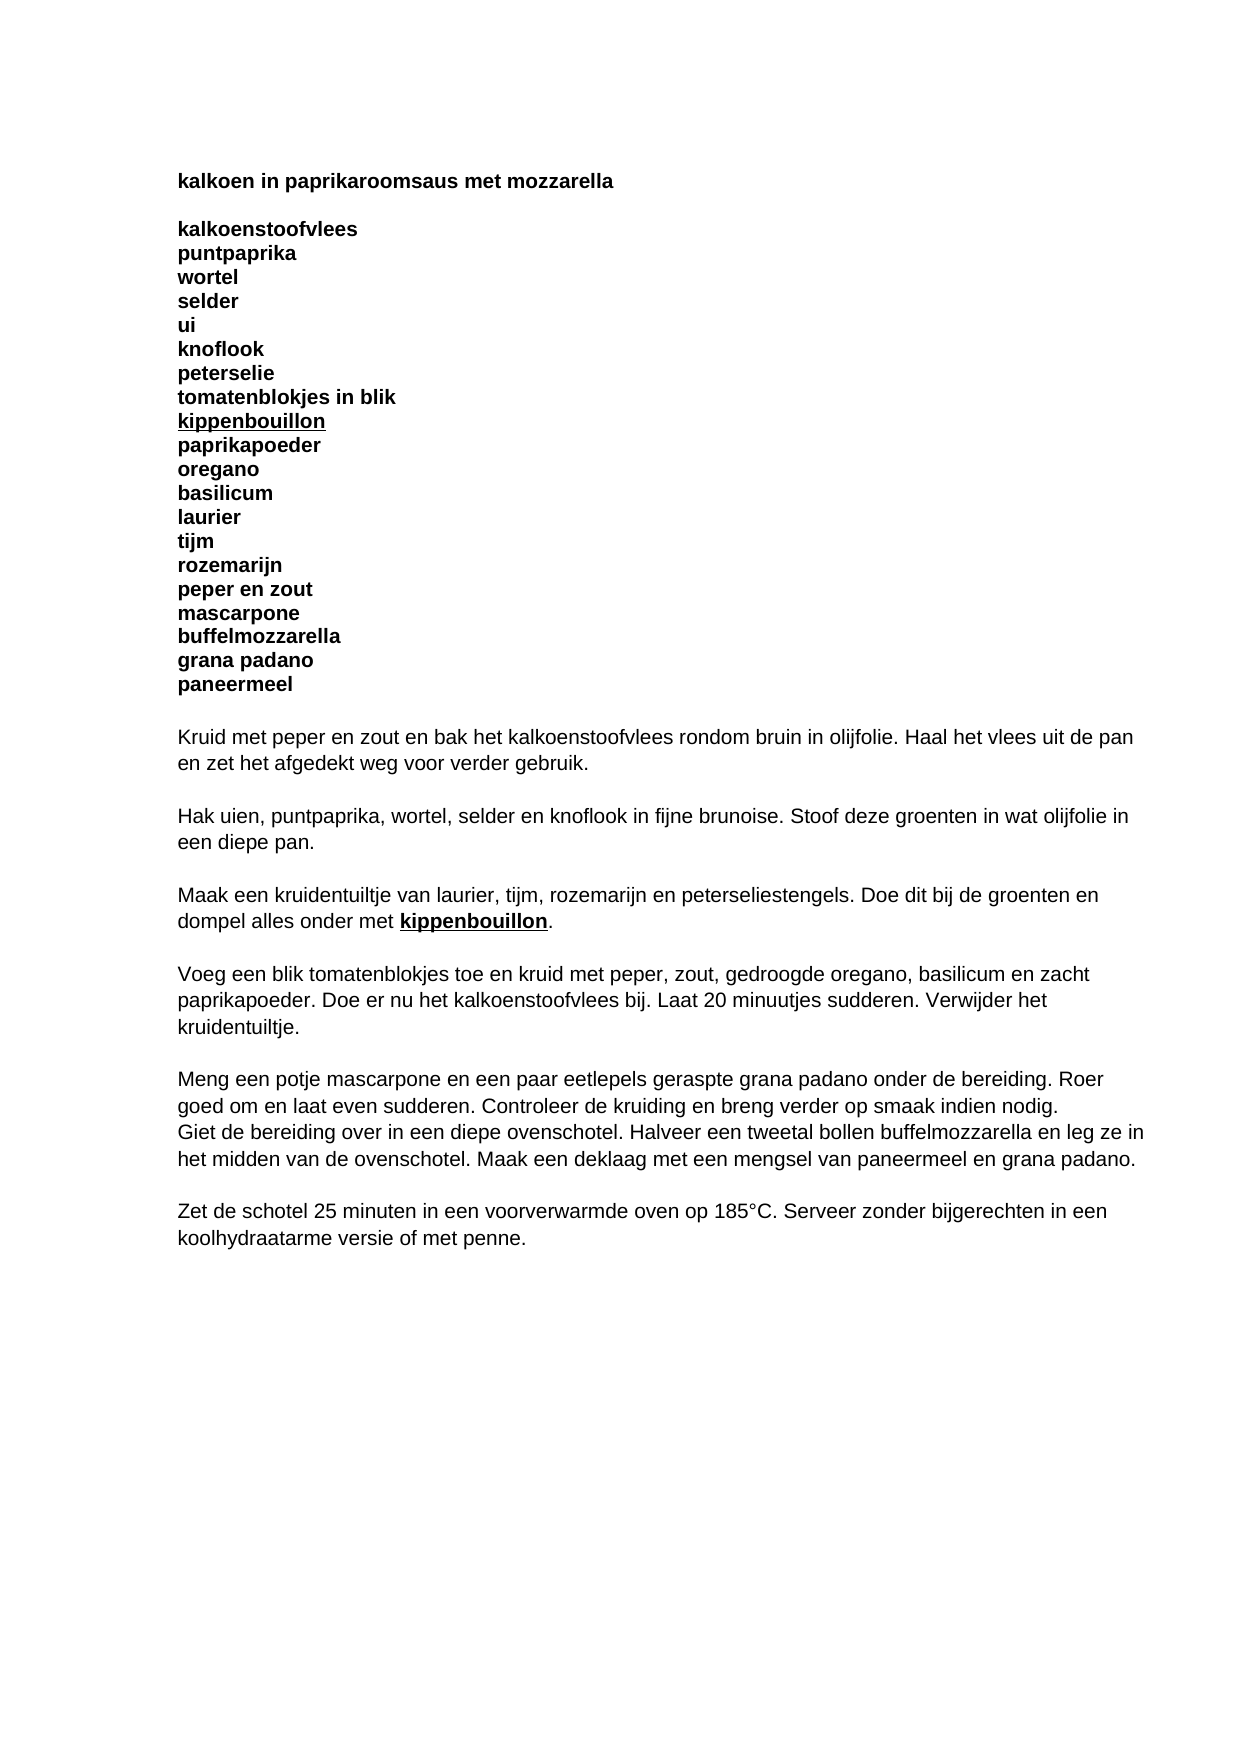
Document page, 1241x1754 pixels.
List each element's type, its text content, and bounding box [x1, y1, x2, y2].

text basilicum [177, 481, 1152, 504]
text Kruid met peper en zout en bak het kalkoenstoofvlees rondom bruin in olijfolie. Haal het vlees uit de pan en zet het afgedekt weg voor verder gebruik. [177, 725, 1152, 775]
text Hak uien, puntpaprika, wortel, selder en knoflook in fijne brunoise. Stoof deze groenten in wat olijfolie in een diepe pan. [177, 804, 1152, 854]
text knoflook [177, 337, 1152, 361]
text Meng een potje mascarpone en een paar eetlepels geraspte grana padano onder de bereiding. Roer goed om en laat even sudderen. Controleer de kruiding en breng verder op smaak indien nodig. [177, 1067, 1152, 1118]
text rozemarijn [177, 552, 1152, 576]
text selder [177, 289, 1152, 313]
text puntpaprika [177, 241, 1152, 265]
text Giet de bereiding over in een diepe ovenschotel. Halveer een tweetal bollen buffelmozzarella en leg ze in het midden van de ovenschotel. Maak een deklaag met een mengsel van paneermeel en grana padano. [177, 1120, 1152, 1170]
text mascarpone [177, 600, 1152, 624]
text paprikapoeder [177, 433, 1152, 457]
text tijm [177, 528, 1152, 552]
text buffelmozzarella [177, 624, 1152, 648]
text Zet de schotel 25 minuten in een voorverwarmde oven op 185°C. Serveer zonder bijgerechten in een koolhydraatarme versie of met penne. [177, 1199, 1152, 1249]
text kalkoen in paprikaroomsaus met mozzarella [177, 173, 1152, 192]
text ui [177, 313, 1152, 337]
text Voeg een blik tomatenblokjes toe en kruid met peper, zout, gedroogde oregano, basilicum en zacht paprikapoeder. Doe er nu het kalkoenstoofvlees bij. Laat 20 minuutjes sudderen. Verwijder het kruidentuiltje. [177, 962, 1152, 1038]
text Maak een kruidentuiltje van laurier, tijm, rozemarijn en peterseliestengels. Doe dit bij de groenten en dompel alles onder met kippenbouillon. [177, 883, 1152, 933]
text peper en zout [177, 576, 1152, 600]
text wortel [177, 265, 1152, 289]
text kalkoenstoofvlees [177, 217, 1152, 241]
text kippenbouillon [177, 409, 1152, 433]
text tomatenblokjes in blik [177, 385, 1152, 409]
text paneermeel [177, 672, 1152, 696]
text laurier [177, 504, 1152, 528]
text peterselie [177, 361, 1152, 385]
text grana padano [177, 648, 1152, 672]
text oregano [177, 457, 1152, 481]
